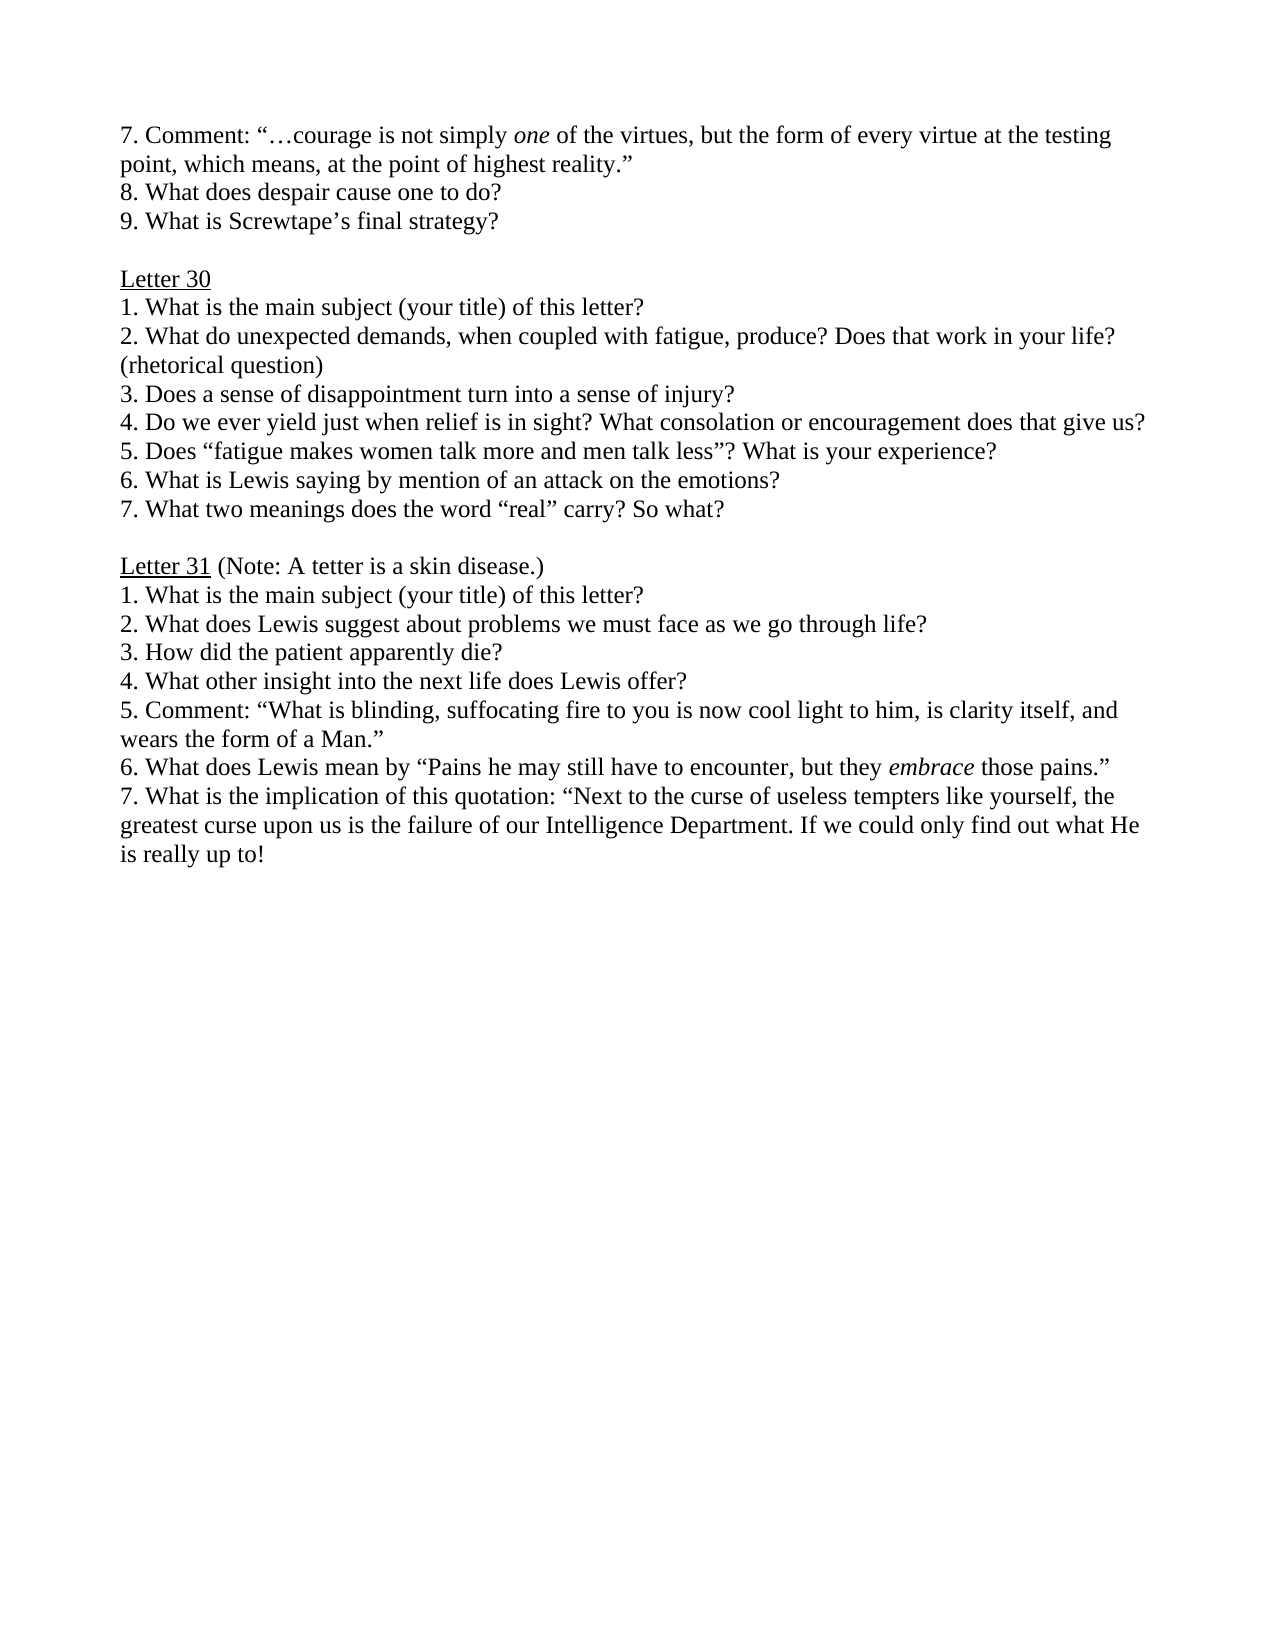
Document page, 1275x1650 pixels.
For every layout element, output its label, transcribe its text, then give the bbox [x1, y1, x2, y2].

text 6. What does Lewis mean by “Pains he may still have to encounter, but they embrace those pains.” [120, 752, 1155, 781]
text Letter 30 1. What is the main subject (your title) of this letter? [120, 264, 1155, 321]
text 7. What is the implication of this quotation: “Next to the curse of useless tempters like yourself, the greatest curse upon us is the failure of our Intelligence Department. If we could only find out what He is really up to! [120, 781, 1155, 867]
text 1. What is the main subject (your title) of this letter? [120, 580, 1155, 609]
text 5. Comment: “What is blinding, suffocating fire to you is now cool light to him, is clarity itself, and wears the form of a Man.” [120, 695, 1155, 752]
text 7. What two meanings does the word “real” carry? So what? [120, 494, 1155, 522]
text 5. Does “fatigue makes women talk more and men talk less”? What is your experience? [120, 436, 1155, 465]
text 2. What does Lewis suggest about problems we must face as we go through life? [120, 609, 1155, 637]
text Letter 31 (Note: A tetter is a skin disease.) [120, 551, 1155, 580]
text 4. What other insight into the next life does Lewis offer? [120, 666, 1155, 695]
text 4. Do we ever yield just when relief is in sight? What consolation or encouragement does that give us? [120, 407, 1155, 436]
text 3. Does a sense of disappointment turn into a sense of injury? [120, 379, 1155, 407]
text 7. Comment: “…courage is not simply one of the virtues, but the form of every virtue at the testing point, which means, at the point of highest reality.” [120, 120, 1155, 177]
text 6. What is Lewis saying by mention of an attack on the emotions? [120, 465, 1155, 494]
text 3. How did the patient apparently die? [120, 637, 1155, 666]
text 8. What does despair cause one to do? [120, 177, 1155, 206]
text 9. What is Screwtape’s final strategy? [120, 206, 1155, 235]
text 2. What do unexpected demands, when coupled with fatigue, produce? Does that work in your life? (rhetorical question) [120, 321, 1155, 379]
